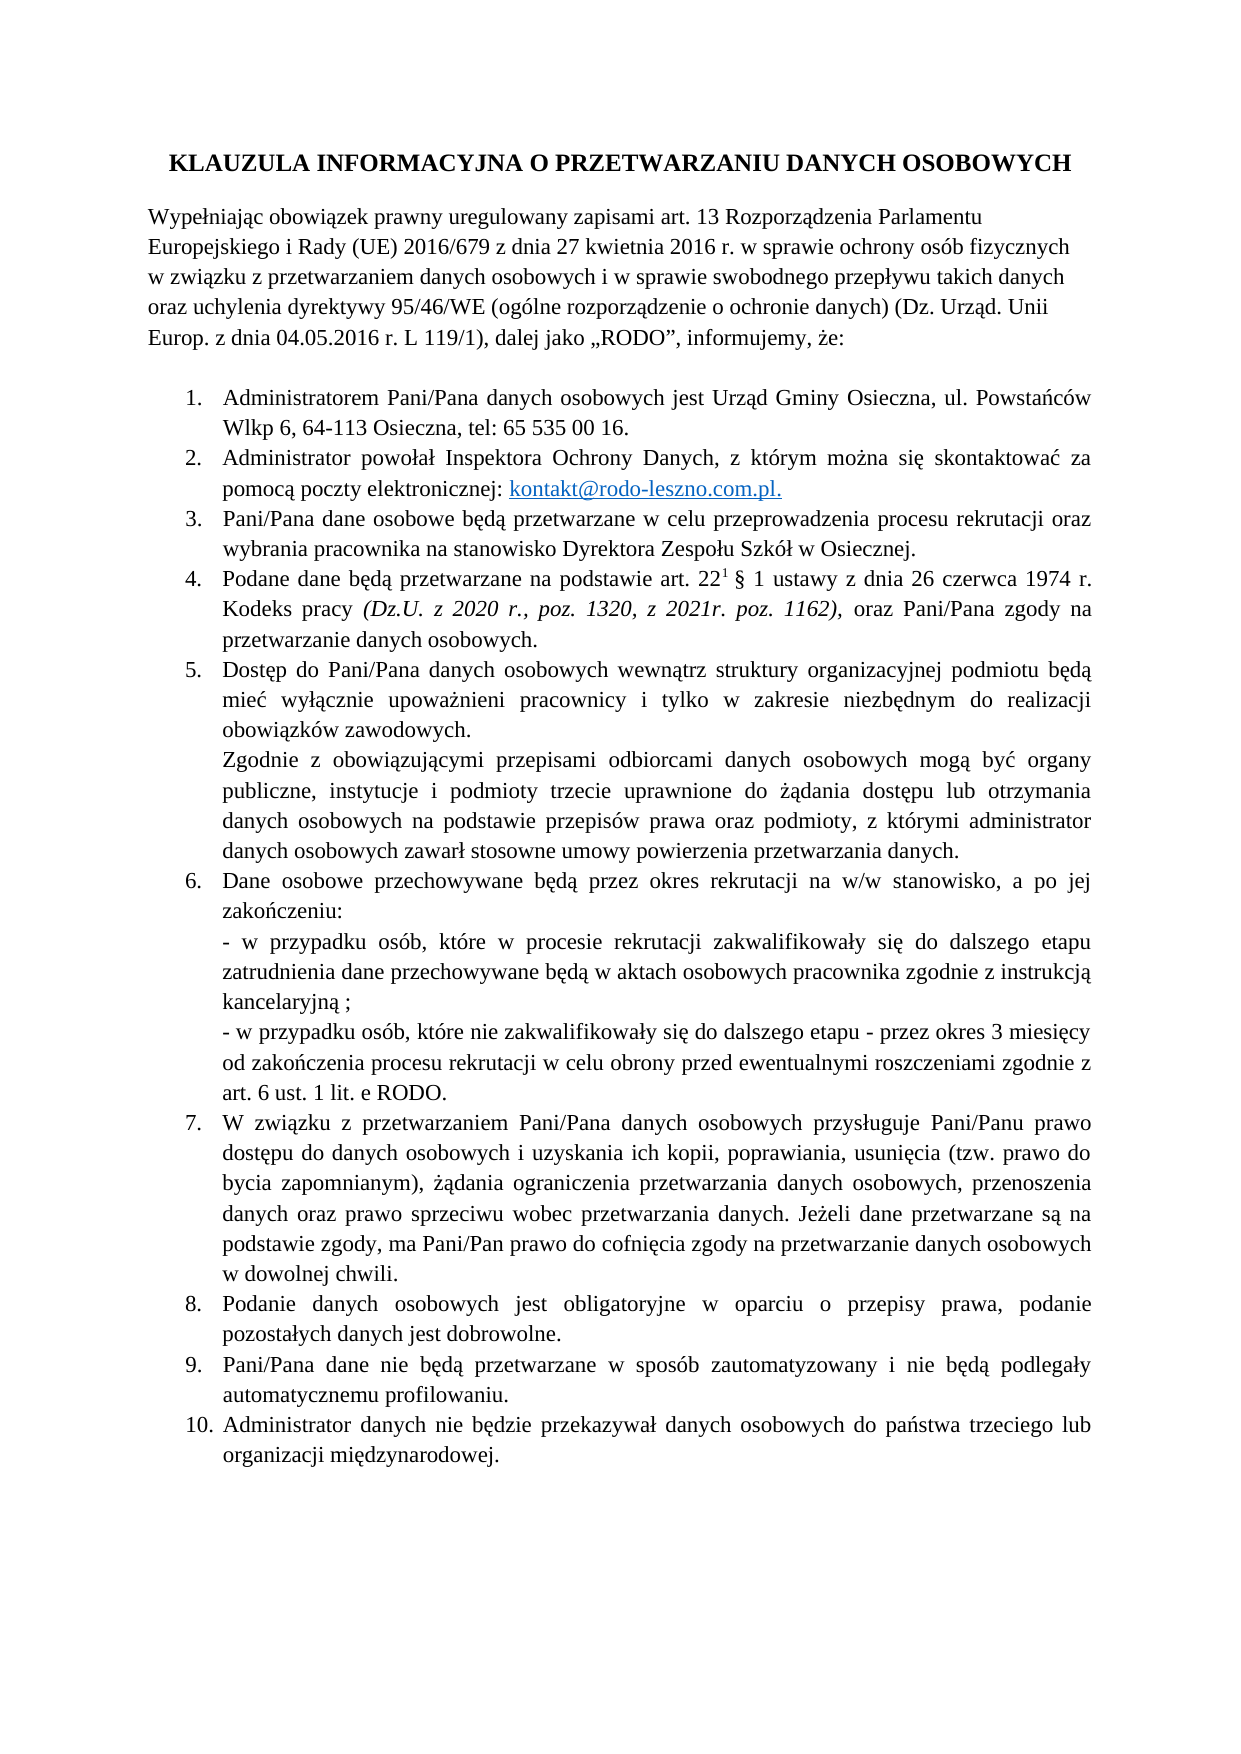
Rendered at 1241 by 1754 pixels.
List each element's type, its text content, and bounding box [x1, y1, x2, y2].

list Pani/Pana dane nie będą przetwarzane w sposób zautomatyzowany i nie będą podlegały automatycznemu profilowaniu. [185, 1351, 1093, 1407]
list Administrator danych nie będzie przekazywał danych osobowych do państwa trzeciego lub organizacji międzynarodowej. [185, 1411, 1093, 1468]
list Administratorem Pani/Pana danych osobowych jest Urząd Gminy Osieczna, ul. Powstańców Wlkp 6, 64-113 Osieczna, tel: 65 535 00 16. [185, 384, 1093, 441]
text - w przypadku osób, które nie zakwalifikowały się do dalszego etapu - przez okres 3 miesięcy od zakończenia procesu rekrutacji w celu obrony przed ewentualnymi roszczeniami zgodnie z art. 6 ust. 1 lit. e RODO. [222, 1018, 1093, 1105]
text Wypełniając obowiązek prawny uregulowany zapisami art. 13 Rozporządzenia Parlamentu Europejskiego i Rady (UE) 2016/679 z dnia 27 kwietnia 2016 r. w sprawie ochrony osób fizycznych w związku z przetwarzaniem danych osobowych i w sprawie swobodnego przepływu takich danych oraz uchylenia dyrektywy 95/46/WE (ogólne rozporządzenie o ochronie danych) (Dz. Urząd. Unii Europ. z dnia 04.05.2016 r. L 119/1), dalej jako „RODO”, informujemy, że: [148, 203, 1093, 350]
list W związku z przetwarzaniem Pani/Pana danych osobowych przysługuje Pani/Panu prawo dostępu do danych osobowych i uzyskania ich kopii, poprawiania, usunięcia (tzw. prawo do bycia zapomnianym), żądania ograniczenia przetwarzania danych osobowych, przenoszenia danych oraz prawo sprzeciwu wobec przetwarzania danych. Jeżeli dane przetwarzane są na podstawie zgody, ma Pani/Pan prawo do cofnięcia zgody na przetwarzanie danych osobowych w dowolnej chwili. [185, 1109, 1093, 1286]
list Dostęp do Pani/Pana danych osobowych wewnątrz struktury organizacyjnej podmiotu będą mieć wyłącznie upoważnieni pracownicy i tylko w zakresie niezbędnym do realizacji obowiązków zawodowych. [185, 656, 1093, 743]
list Podanie danych osobowych jest obligatoryjne w oparciu o przepisy prawa, podanie pozostałych danych jest dobrowolne. [185, 1290, 1093, 1347]
list Administrator powołał Inspektora Ochrony Danych, z którym można się skontaktować za pomocą poczty elektronicznej: kontakt@rodo-leszno.com.pl. [185, 444, 1093, 501]
list Dane osobowe przechowywane będą przez okres rekrutacji na w/w stanowisko, a po jej zakończeniu: [185, 867, 1093, 924]
text - w przypadku osób, które w procesie rekrutacji zakwalifikowały się do dalszego etapu zatrudnienia dane przechowywane będą w aktach osobowych pracownika zgodnie z instrukcją kancelaryjną ; [222, 928, 1093, 1014]
list Podane dane będą przetwarzane na podstawie art. 221 § 1 ustawy z dnia 26 czerwca 1974 r. Kodeks pracy (Dz.U. z 2020 r., poz. 1320, z 2021r. poz. 1162), oraz Pani/Pana zgody na przetwarzanie danych osobowych. [185, 565, 1093, 652]
text Zgodnie z obowiązującymi przepisami odbiorcami danych osobowych mogą być organy publiczne, instytucje i podmioty trzecie uprawnione do żądania dostępu lub otrzymania danych osobowych na podstawie przepisów prawa oraz podmioty, z którymi administrator danych osobowych zawarł stosowne umowy powierzenia przetwarzania danych. [222, 746, 1093, 863]
list Pani/Pana dane osobowe będą przetwarzane w celu przeprowadzenia procesu rekrutacji oraz wybrania pracownika na stanowisko Dyrektora Zespołu Szkół w Osiecznej. [185, 505, 1093, 561]
text KLAUZULA INFORMACYJNA O PRZETWARZANIU DANYCH OSOBOWYCH [148, 148, 1093, 176]
